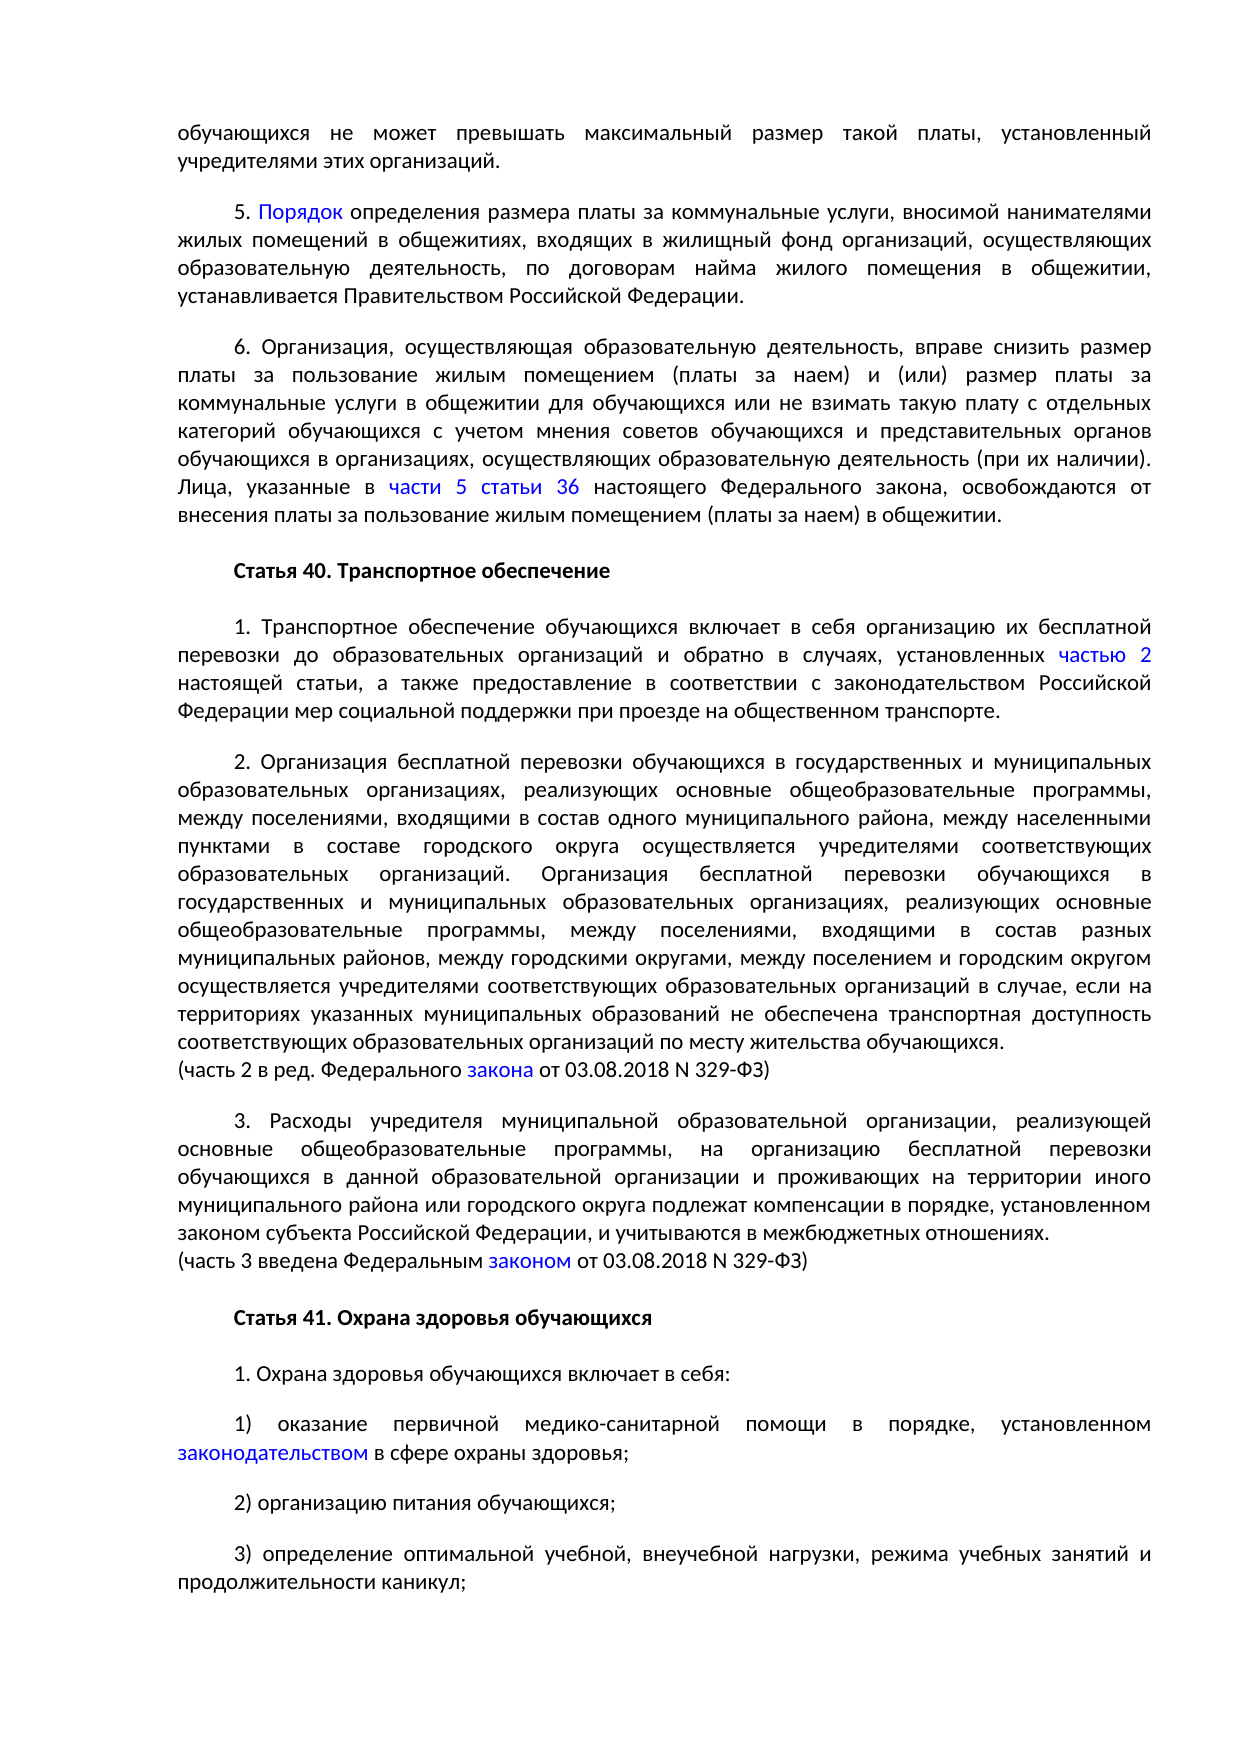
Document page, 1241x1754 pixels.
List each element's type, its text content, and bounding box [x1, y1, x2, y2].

title Статья 40. Транспортное обеспечение [177, 556, 1152, 584]
text 1) оказание первичной медико-санитарной помощи в порядке, установленном законодательством в сфере охраны здоровья; [177, 1409, 1152, 1466]
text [177, 118, 1152, 174]
title Статья 41. Охрана здоровья обучающихся [177, 1303, 1152, 1331]
text 2) организацию питания обучающихся; [177, 1488, 1152, 1517]
text 3. Расходы учредителя муниципальной образовательной организации, реализующей основные общеобразовательные программы, на организацию бесплатной перевозки обучающихся в данной образовательной организации и проживающих на территории иного муниципального района или городского округа подлежат компенсации в порядке, установленном законом субъекта Российской Федерации, и учитываются в межбюджетных отношениях. [177, 1106, 1152, 1247]
text 2. Организация бесплатной перевозки обучающихся в государственных и муниципальных образовательных организациях, реализующих основные общеобразовательные программы, между поселениями, входящими в состав одного муниципального района, между населенными пунктами в составе городского округа осуществляется учредителями соответствующих образовательных организаций. Организация бесплатной перевозки обучающихся в государственных и муниципальных образовательных организациях, реализующих основные общеобразовательные программы, между поселениями, входящими в состав разных муниципальных районов, между городскими округами, между поселением и городским округом осуществляется учредителями соответствующих образовательных организаций в случае, если на территориях указанных муниципальных образований не обеспечена транспортная доступность соответствующих образовательных организаций по месту жительства обучающихся. [177, 747, 1152, 1056]
text (часть 2 в ред. Федерального закона от 03.08.2018 N 329-ФЗ) [177, 1056, 1152, 1083]
text 1. Транспортное обеспечение обучающихся включает в себя организацию их бесплатной перевозки до образовательных организаций и обратно в случаях, установленных частью 2 настоящей статьи, а также предоставление в соответствии с законодательством Российской Федерации мер социальной поддержки при проезде на общественном транспорте. [177, 612, 1152, 724]
text 5. Порядок определения размера платы за коммунальные услуги, вносимой нанимателями жилых помещений в общежитиях, входящих в жилищный фонд организаций, осуществляющих образовательную деятельность, по договорам найма жилого помещения в общежитии, устанавливается Правительством Российской Федерации. [177, 197, 1152, 309]
text 1. Охрана здоровья обучающихся включает в себя: [177, 1359, 1152, 1387]
text (часть 3 введена Федеральным законом от 03.08.2018 N 329-ФЗ) [177, 1247, 1152, 1274]
text 3) определение оптимальной учебной, внеучебной нагрузки, режима учебных занятий и продолжительности каникул; [177, 1539, 1152, 1596]
text 6. Организация, осуществляющая образовательную деятельность, вправе снизить размер платы за пользование жилым помещением (платы за наем) и (или) размер платы за коммунальные услуги в общежитии для обучающихся или не взимать такую плату с отдельных категорий обучающихся с учетом мнения советов обучающихся и представительных органов обучающихся в организациях, осуществляющих образовательную деятельность (при их наличии). Лица, указанные в части 5 статьи 36 настоящего Федерального закона, освобождаются от внесения платы за пользование жилым помещением (платы за наем) в общежитии. [177, 332, 1152, 528]
